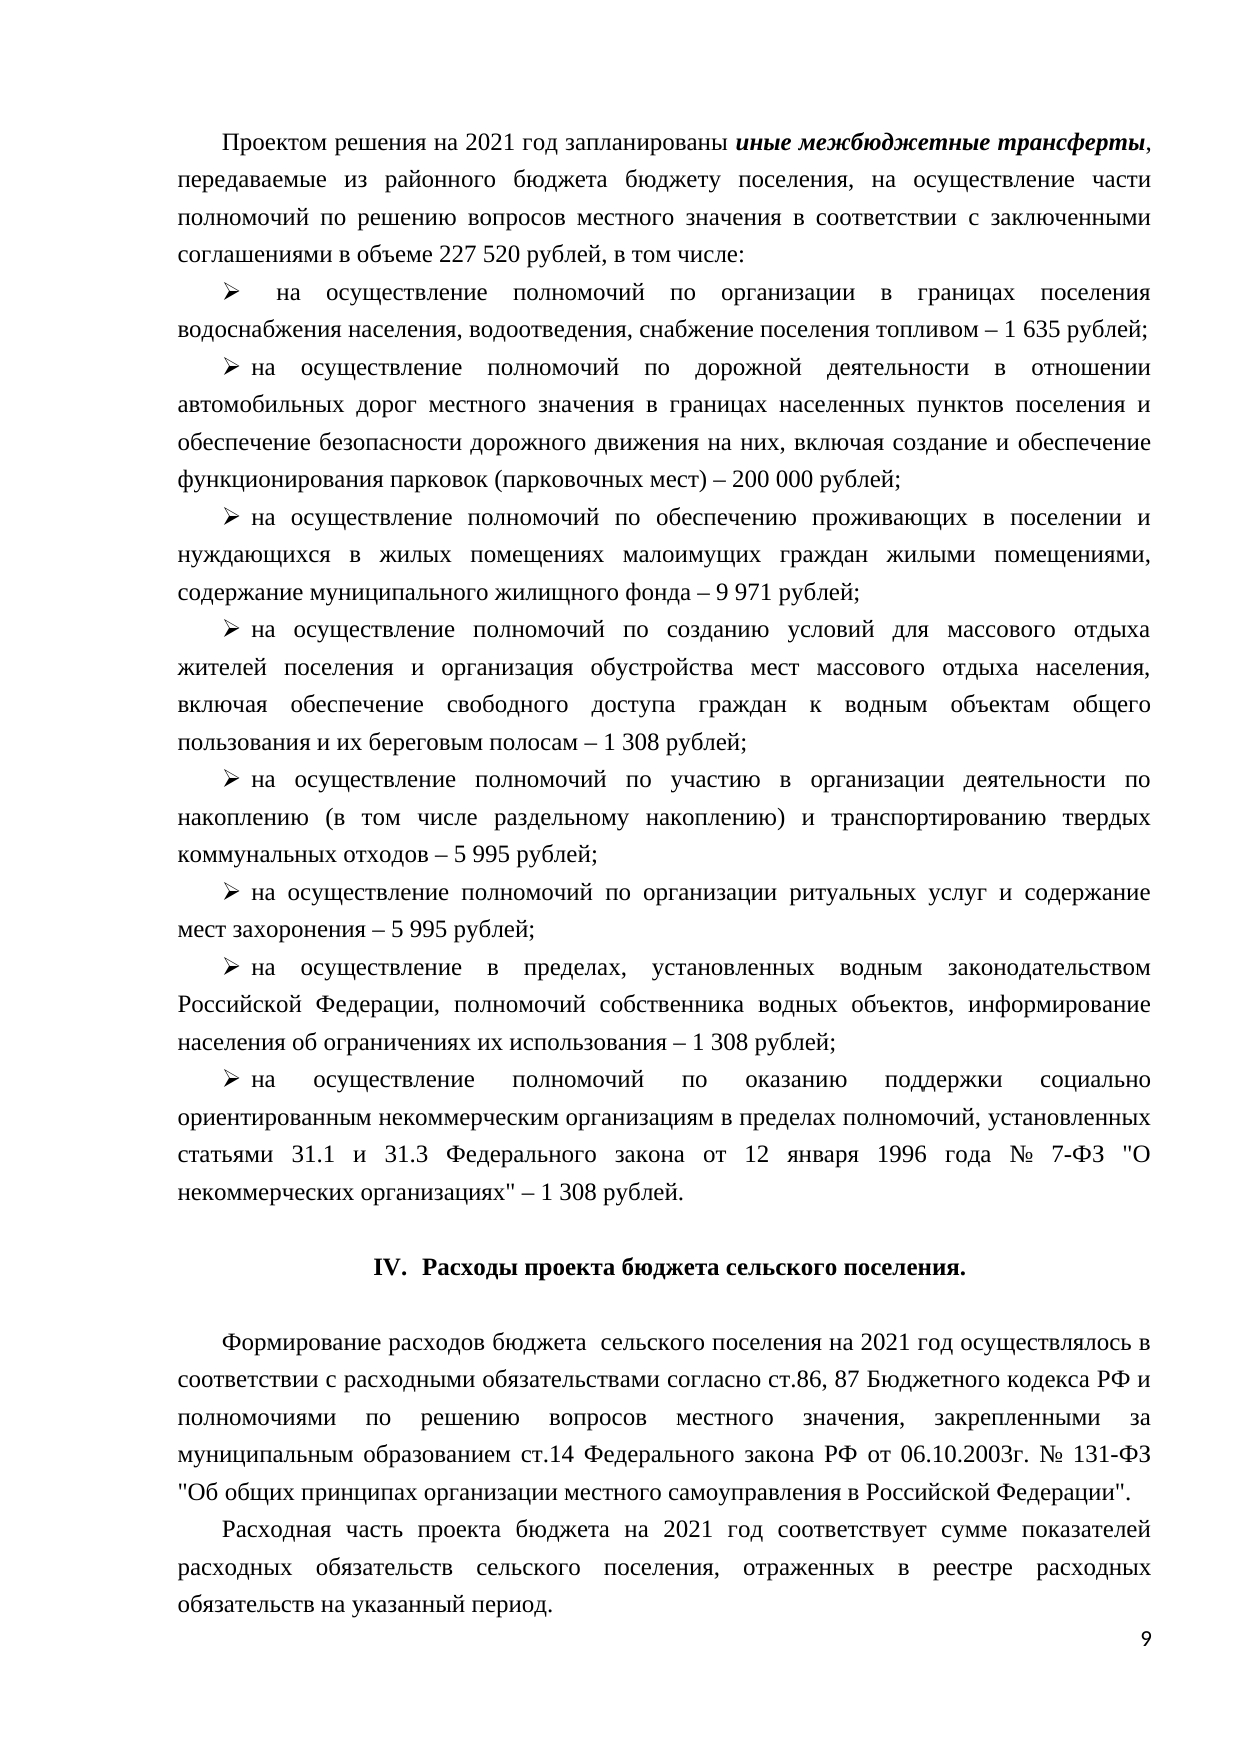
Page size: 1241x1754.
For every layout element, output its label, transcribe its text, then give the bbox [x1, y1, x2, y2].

list на осуществление полномочий по участию в организации деятельности по накоплению (в том числе раздельному накоплению) и транспортированию твердых коммунальных отходов – 5 995 рублей; [177, 756, 1152, 868]
list на осуществление полномочий по оказанию поддержки социально ориентированным некоммерческим организациям в пределах полномочий, установленных статьями 31.1 и 31.3 Федерального закона от 12 января 1996 года № 7-ФЗ "О некоммерческих организациях" – 1 308 рублей. [177, 1056, 1152, 1206]
list на осуществление полномочий по дорожной деятельности в отношении автомобильных дорог местного значения в границах населенных пунктов поселения и обеспечение безопасности дорожного движения на них, включая создание и обеспечение функционирования парковок (парковочных мест) – 200 000 рублей; [177, 343, 1152, 493]
list на осуществление полномочий по организации ритуальных услуг и содержание мест захоронения – 5 995 рублей; [177, 868, 1152, 943]
list на осуществление полномочий по обеспечению проживающих в поселении и нуждающихся в жилых помещениях малоимущих граждан жилыми помещениями, содержание муниципального жилищного фонда – 9 971 рублей; [177, 493, 1152, 606]
list Проектом решения на 2021 год запланированы иные межбюджетные трансферты, передаваемые из районного бюджета бюджету поселения, на осуществление части полномочий по решению вопросов местного значения в соответствии с заключенными соглашениями в объеме 227 520 рублей, в том числе: [177, 118, 1152, 268]
text Формирование расходов бюджета сельского поселения на 2021 год осуществлялось в соответствии с расходными обязательствами согласно ст.86, 87 Бюджетного кодекса РФ и полномочиями по решению вопросов местного значения, закрепленными за муниципальным образованием ст.14 Федерального закона РФ от 06.10.2003г. № 131-ФЗ "Об общих принципах организации местного самоуправления в Российской Федерации". [177, 1318, 1152, 1506]
list на осуществление полномочий по созданию условий для массового отдыха жителей поселения и организация обустройства мест массового отдыха населения, включая обеспечение свободного доступа граждан к водным объектам общего пользования и их береговым полосам – 1 308 рублей; [177, 606, 1152, 756]
list на осуществление полномочий по организации в границах поселения водоснабжения населения, водоотведения, снабжение поселения топливом – 1 635 рублей; [177, 268, 1152, 343]
list Расходы проекта бюджета сельского поселения. [222, 1243, 1152, 1281]
list на осуществление в пределах, установленных водным законодательством Российской Федерации, полномочий собственника водных объектов, информирование населения об ограничениях их использования – 1 308 рублей; [177, 943, 1152, 1056]
text Расходная часть проекта бюджета на 2021 год соответствует сумме показателей расходных обязательств сельского поселения, отраженных в реестре расходных обязательств на указанный период. [177, 1506, 1152, 1618]
